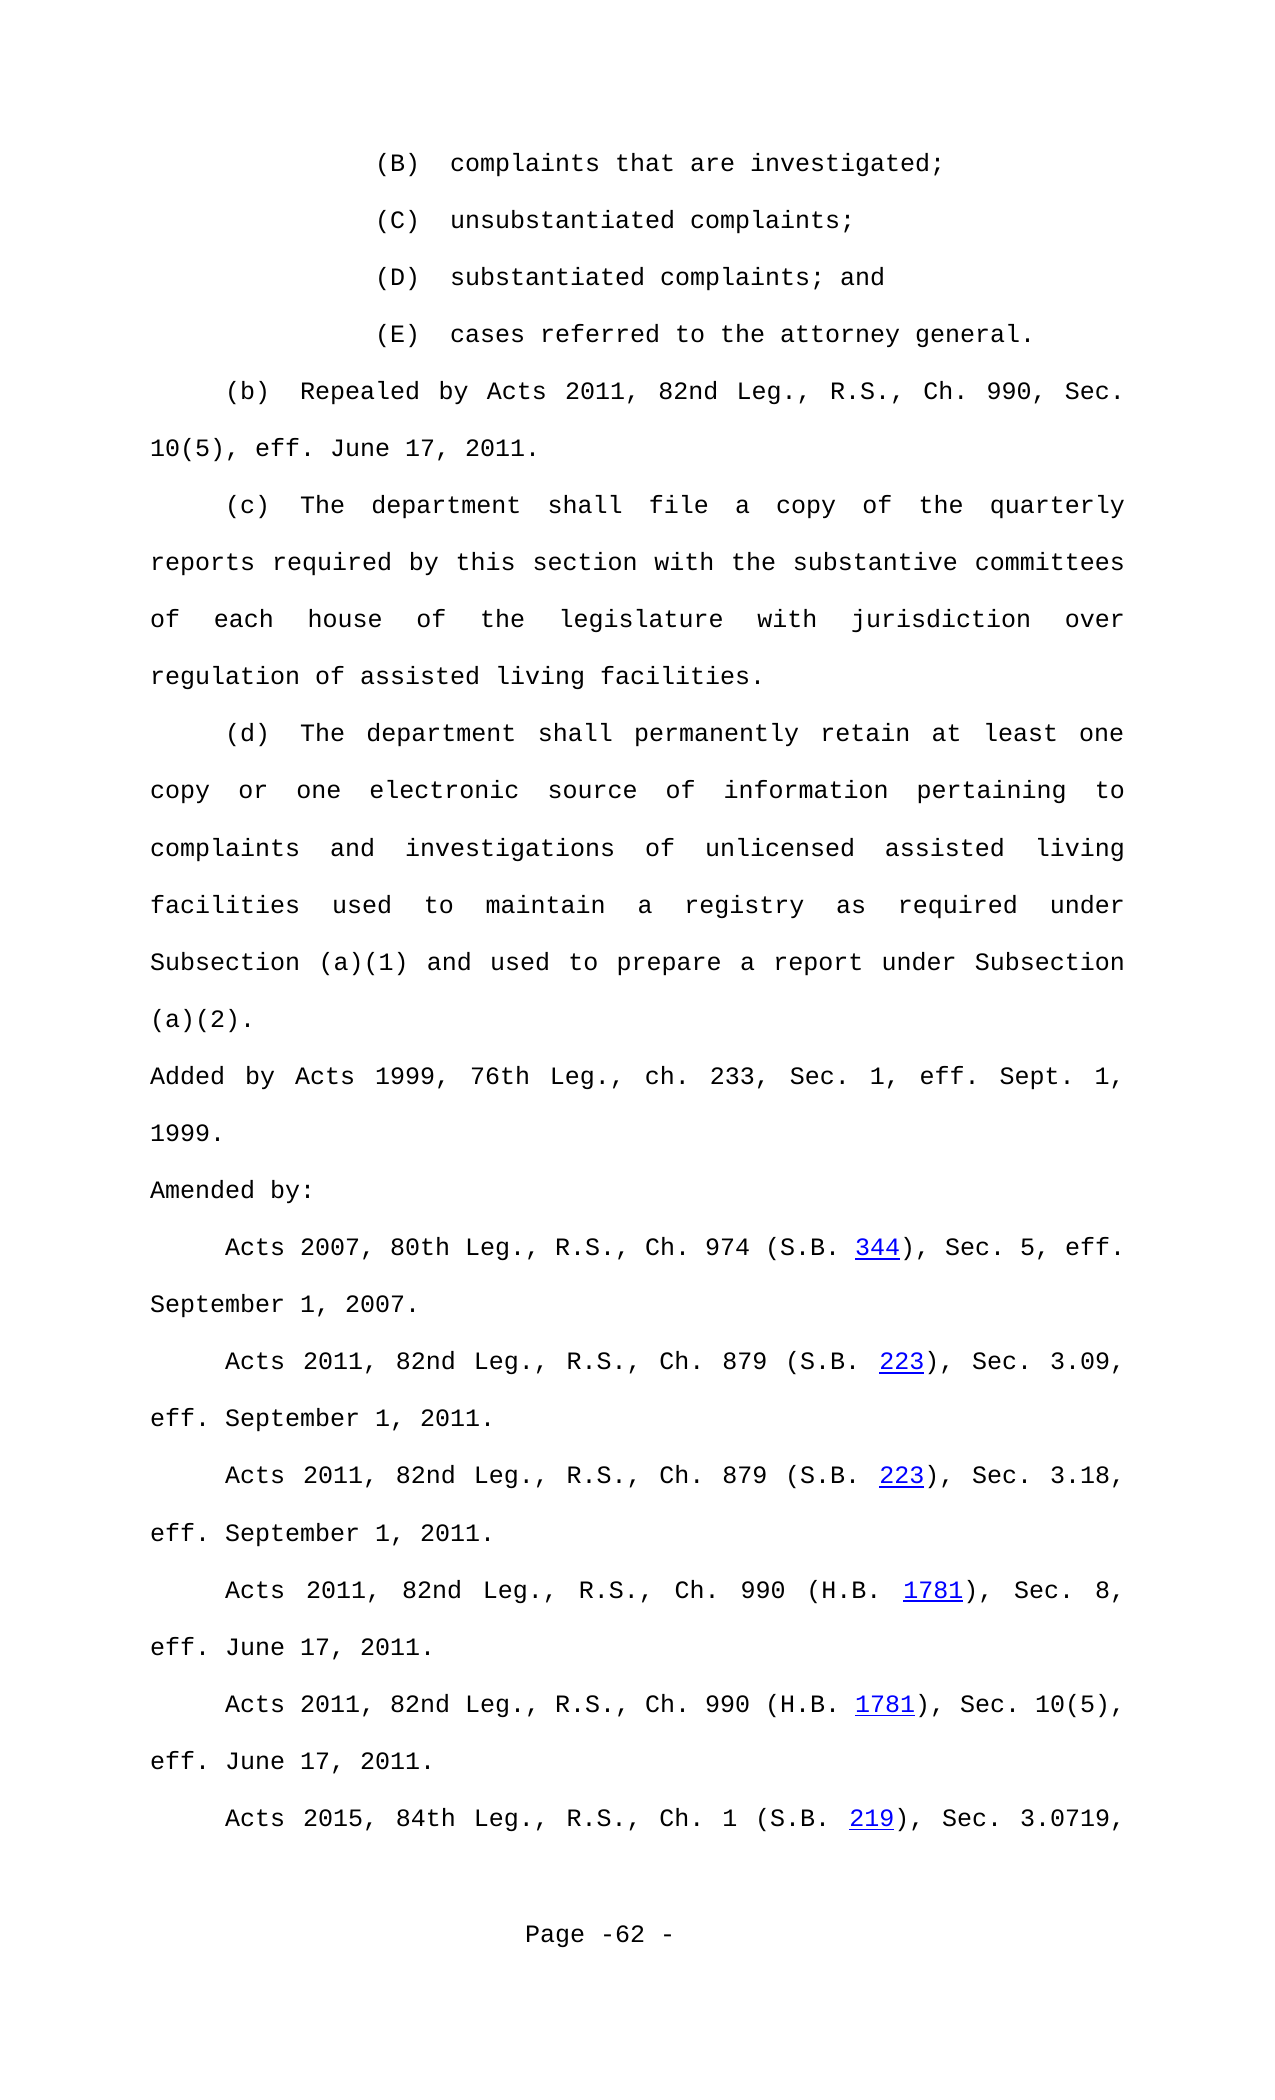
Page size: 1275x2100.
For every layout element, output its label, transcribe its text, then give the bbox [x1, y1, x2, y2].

text Amended by: [150, 1177, 1125, 1206]
text Acts 2011, 82nd Leg., R.S., Ch. 990 (H.B. 1781), Sec. 10(5), eff. June 17, 2011. [150, 1691, 1125, 1777]
text (E) cases referred to the attorney general. [150, 321, 1125, 350]
text (c) The department shall file a copy of the quarterly reports required by this section with the substantive committees of each house of the legislature with jurisdiction over regulation of assisted living facilities. [150, 492, 1125, 692]
text Acts 2011, 82nd Leg., R.S., Ch. 879 (S.B. 223), Sec. 3.18, eff. September 1, 2011. [150, 1463, 1125, 1548]
text (b) Repealed by Acts 2011, 82nd Leg., R.S., Ch. 990, Sec. 10(5), eff. June 17, 2011. [150, 378, 1125, 464]
text Acts 2011, 82nd Leg., R.S., Ch. 879 (S.B. 223), Sec. 3.09, eff. September 1, 2011. [150, 1349, 1125, 1434]
text Acts 2011, 82nd Leg., R.S., Ch. 990 (H.B. 1781), Sec. 8, eff. June 17, 2011. [150, 1577, 1125, 1663]
text (C) unsubstantiated complaints; [150, 207, 1125, 236]
text (B) complaints that are investigated; [150, 150, 1125, 178]
text Added by Acts 1999, 76th Leg., ch. 233, Sec. 1, eff. Sept. 1, 1999. [150, 1063, 1125, 1149]
text (d) The department shall permanently retain at least one copy or one electronic source of information pertaining to complaints and investigations of unlicensed assisted living facilities used to maintain a registry as required under Subsection (a)(1) and used to prepare a report under Subsection (a)(2). [150, 721, 1125, 1035]
text (D) substantiated complaints; and [150, 264, 1125, 293]
text Acts 2007, 80th Leg., R.S., Ch. 974 (S.B. 344), Sec. 5, eff. September 1, 2007. [150, 1234, 1125, 1320]
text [150, 1805, 1125, 1834]
